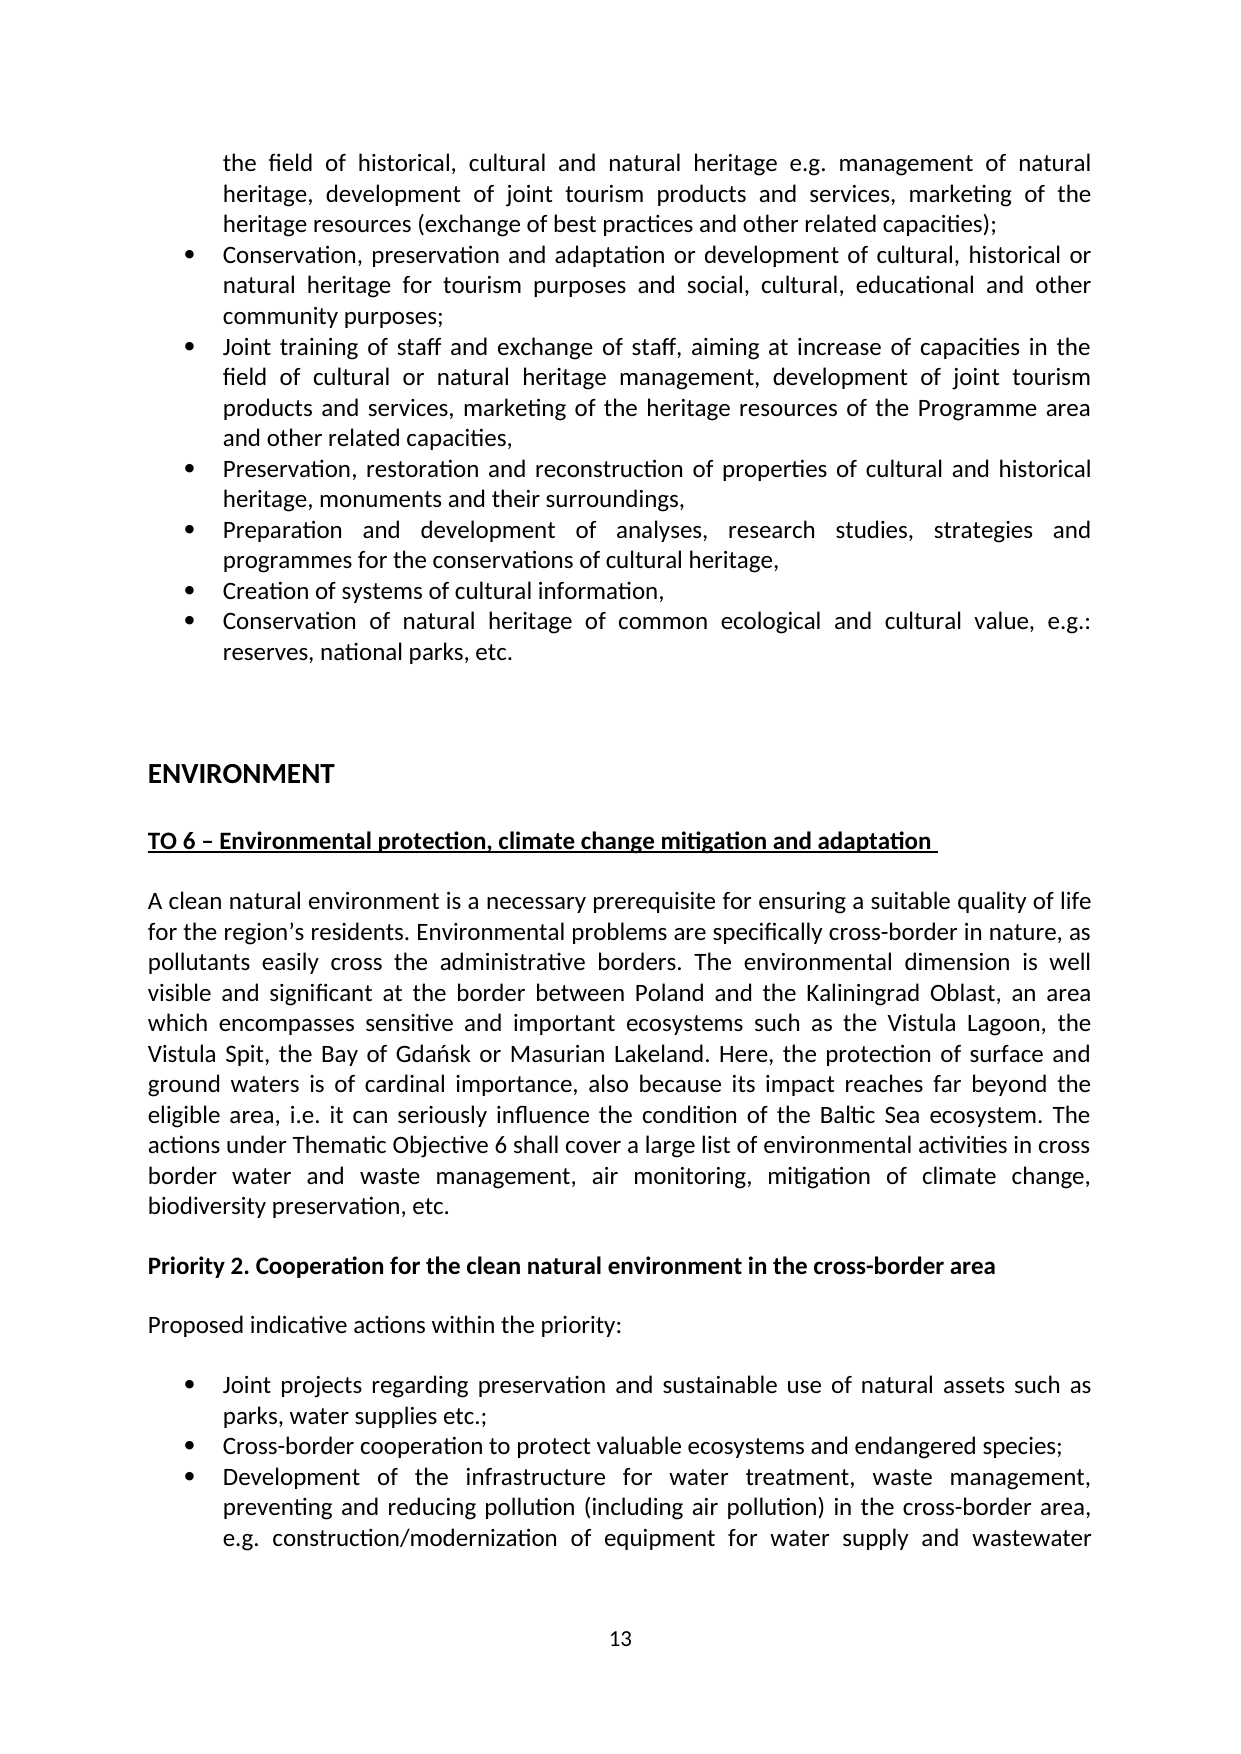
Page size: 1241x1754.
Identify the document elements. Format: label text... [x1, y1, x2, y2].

list Preparation and development of analyses, research studies, strategies and programmes for the conservations of cultural heritage, [185, 514, 1093, 575]
text Priority 2. Cooperation for the clean natural environment in the cross-border area [148, 1250, 1093, 1281]
list Creation of systems of cultural information, [185, 575, 1093, 605]
text TO 6 – Environmental protection, climate change mitigation and adaptation [148, 825, 1093, 856]
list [185, 1461, 1093, 1552]
list Joint projects regarding preservation and sustainable use of natural assets such as parks, water supplies etc.; [185, 1369, 1093, 1430]
list Joint training of staff and exchange of staff, aiming at increase of capacities in the field of cultural or natural heritage management, development of joint tourism products and services, marketing of the heritage resources of the Programme area and other related capacities, [185, 331, 1093, 453]
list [185, 148, 1093, 239]
text Proposed indicative actions within the priority: [148, 1310, 1093, 1340]
text A clean natural environment is a necessary prerequisite for ensuring a suitable quality of life for the region’s residents. Environmental problems are specifically cross-border in nature, as pollutants easily cross the administrative borders. The environmental dimension is well visible and significant at the border between Poland and the Kaliningrad Oblast, an area which encompasses sensitive and important ecosystems such as the Vistula Lagoon, the Vistula Spit, the Bay of Gdańsk or Masurian Lakeland. Here, the protection of surface and ground waters is of cardinal importance, also because its impact reaches far beyond the eligible area, i.e. it can seriously influence the condition of the Baltic Sea ecosystem. The actions under Thematic Objective 6 shall cover a large list of environmental activities in cross border water and waste management, air monitoring, mitigation of climate change, biodiversity preservation, etc. [148, 885, 1093, 1221]
list Preservation, restoration and reconstruction of properties of cultural and historical heritage, monuments and their surroundings, [185, 453, 1093, 514]
subtitle ENVIRONMENT [148, 755, 1093, 791]
list Conservation of natural heritage of common ecological and cultural value, e.g.: reserves, national parks, etc. [185, 605, 1093, 666]
list Conservation, preservation and adaptation or development of cultural, historical or natural heritage for tourism purposes and social, cultural, educational and other community purposes; [185, 239, 1093, 331]
list Cross-border cooperation to protect valuable ecosystems and endangered species; [185, 1430, 1093, 1461]
